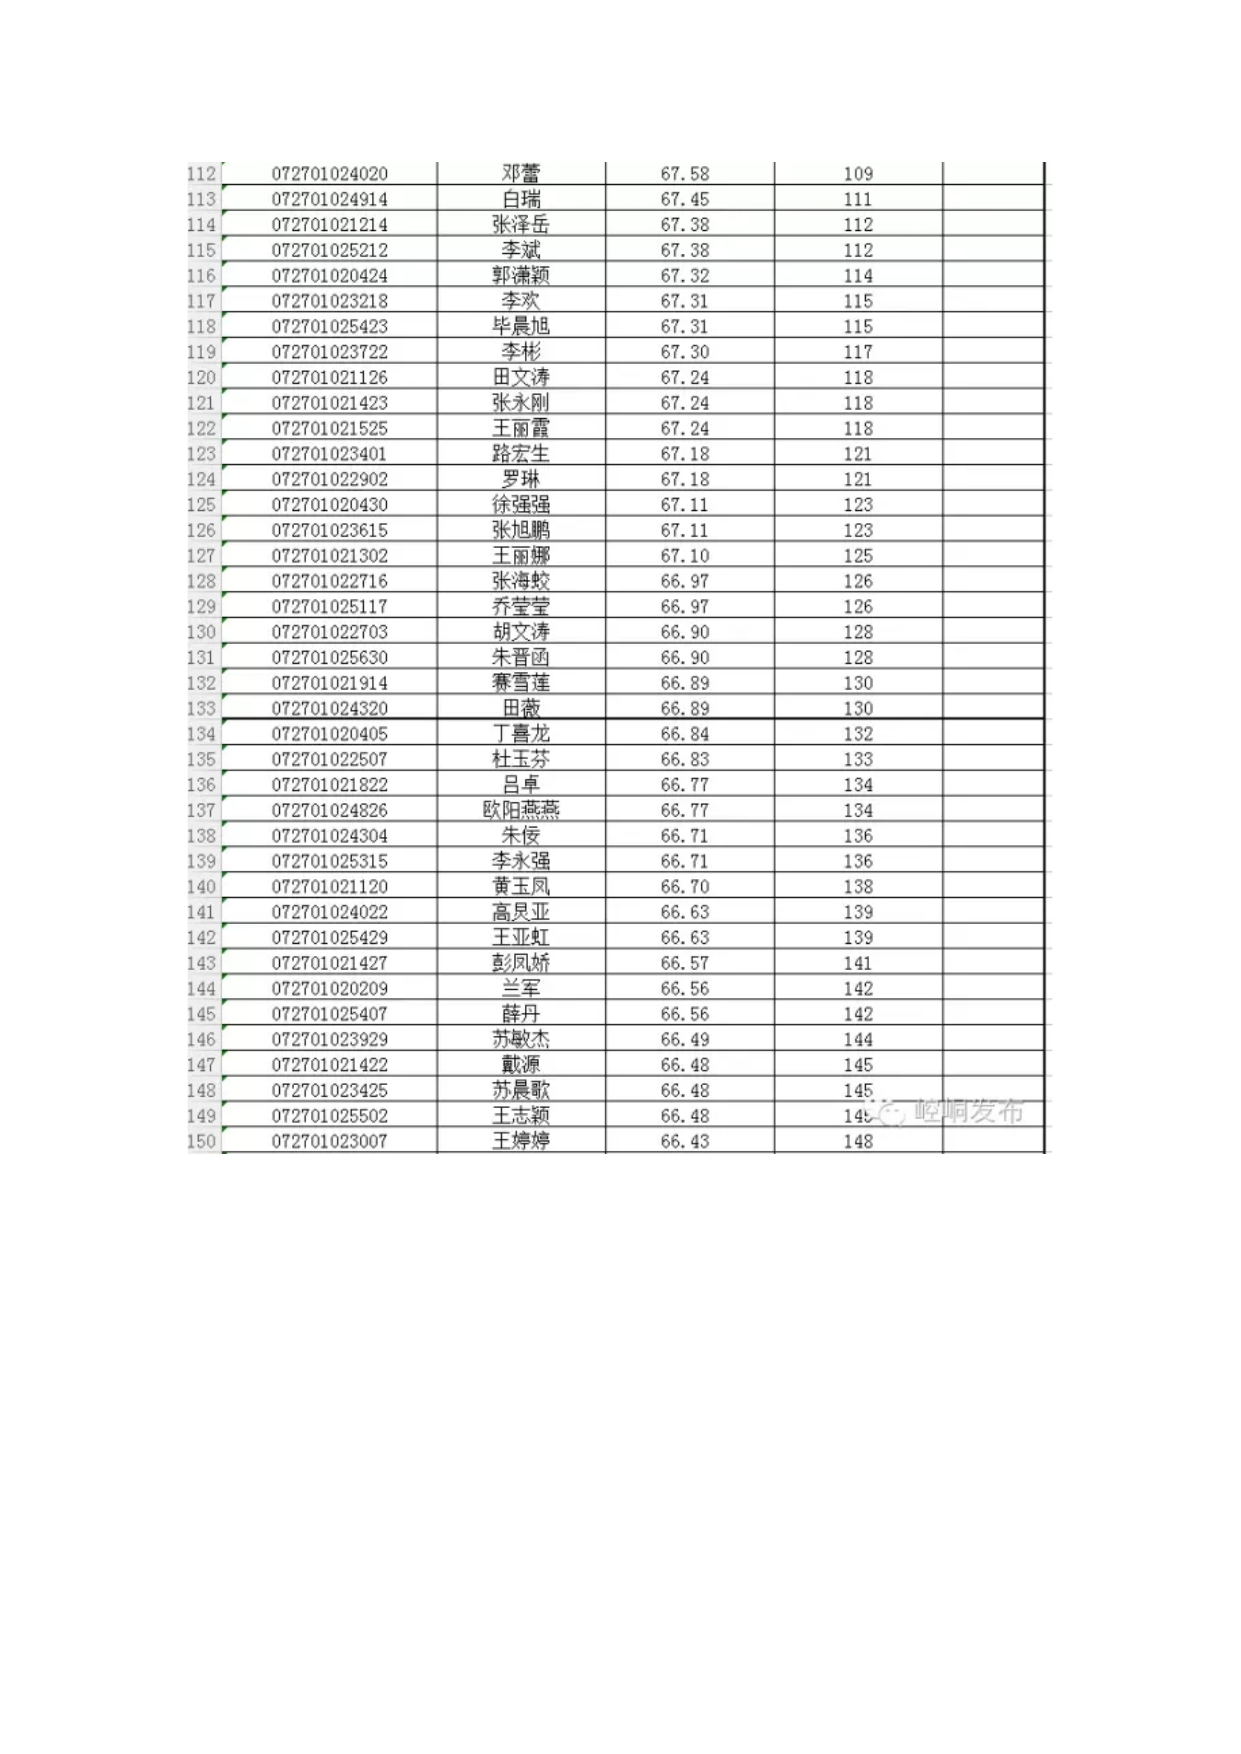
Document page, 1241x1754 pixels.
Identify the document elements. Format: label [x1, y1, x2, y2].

picture [187, 162, 1053, 1154]
